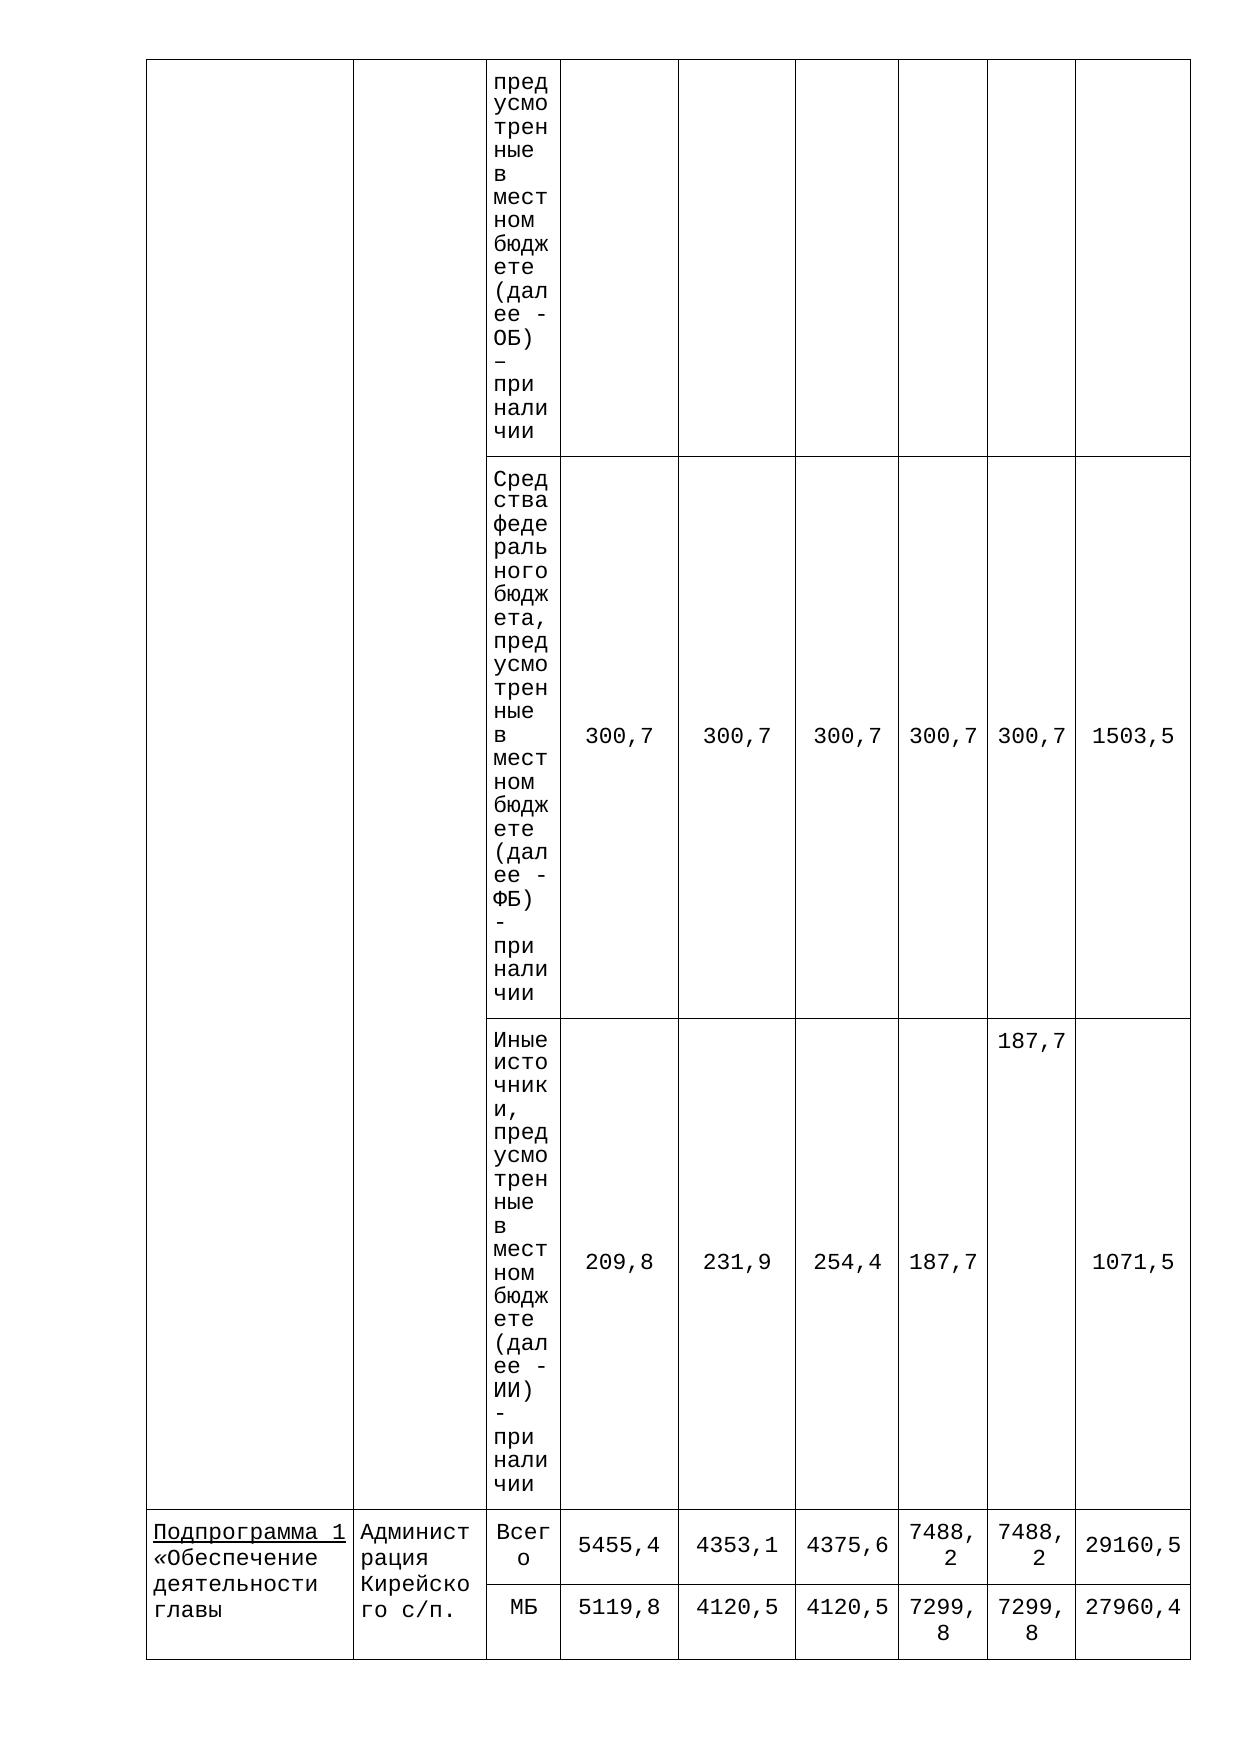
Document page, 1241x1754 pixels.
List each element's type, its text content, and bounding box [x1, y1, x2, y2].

table_cell 7488,2 [988, 1510, 1075, 1583]
table_cell 209,8 [561, 1019, 678, 1508]
table_cell [796, 60, 898, 456]
table_cell 29160,5 [1076, 1510, 1190, 1583]
table_cell 300,7 [796, 457, 898, 1017]
table_cell [899, 60, 987, 456]
table_cell 231,9 [679, 1019, 795, 1508]
table_cell 1503,5 [1076, 457, 1190, 1017]
table_cell МБ [487, 1585, 560, 1658]
table_cell 7299,8 [899, 1585, 987, 1658]
table_cell 4375,6 [796, 1510, 898, 1583]
table_cell 187,7 [988, 1019, 1075, 1508]
table_cell 300,7 [899, 457, 987, 1017]
table_cell [561, 60, 678, 456]
table_cell [679, 60, 795, 456]
table_cell 7488,2 [899, 1510, 987, 1583]
table_cell Подпрограмма 1 «Обеспечение деятельности главы Кирейского сельского поселения и администрации Кирейского сельского поселения» [147, 1510, 353, 1658]
table_cell Средства федерального бюджета, предусмотренные в местном бюджете (далее - ФБ) - при наличии [487, 457, 560, 1017]
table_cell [487, 60, 560, 456]
table_cell 4120,5 [679, 1585, 795, 1658]
table_cell 7299,8 [988, 1585, 1075, 1658]
table_cell 27960,4 [1076, 1585, 1190, 1658]
table_cell 1071,5 [1076, 1019, 1190, 1508]
table_cell 187,7 [899, 1019, 987, 1508]
table_cell 300,7 [679, 457, 795, 1017]
table_cell Иные источники, предусмотренные в местном бюджете (далее - ИИ) - при наличии [487, 1019, 560, 1508]
table_cell [988, 60, 1075, 456]
table_cell 254,4 [796, 1019, 898, 1508]
table_cell 4120,5 [796, 1585, 898, 1658]
table_cell Всего [487, 1510, 560, 1583]
table_cell 300,7 [561, 457, 678, 1017]
table_cell 5119,8 [561, 1585, 678, 1658]
table_cell 300,7 [988, 457, 1075, 1017]
table_cell Администрация Кирейского с/п. [354, 1510, 486, 1658]
table_cell 5455,4 [561, 1510, 678, 1583]
table_cell 4353,1 [679, 1510, 795, 1583]
table_cell [1076, 60, 1190, 456]
